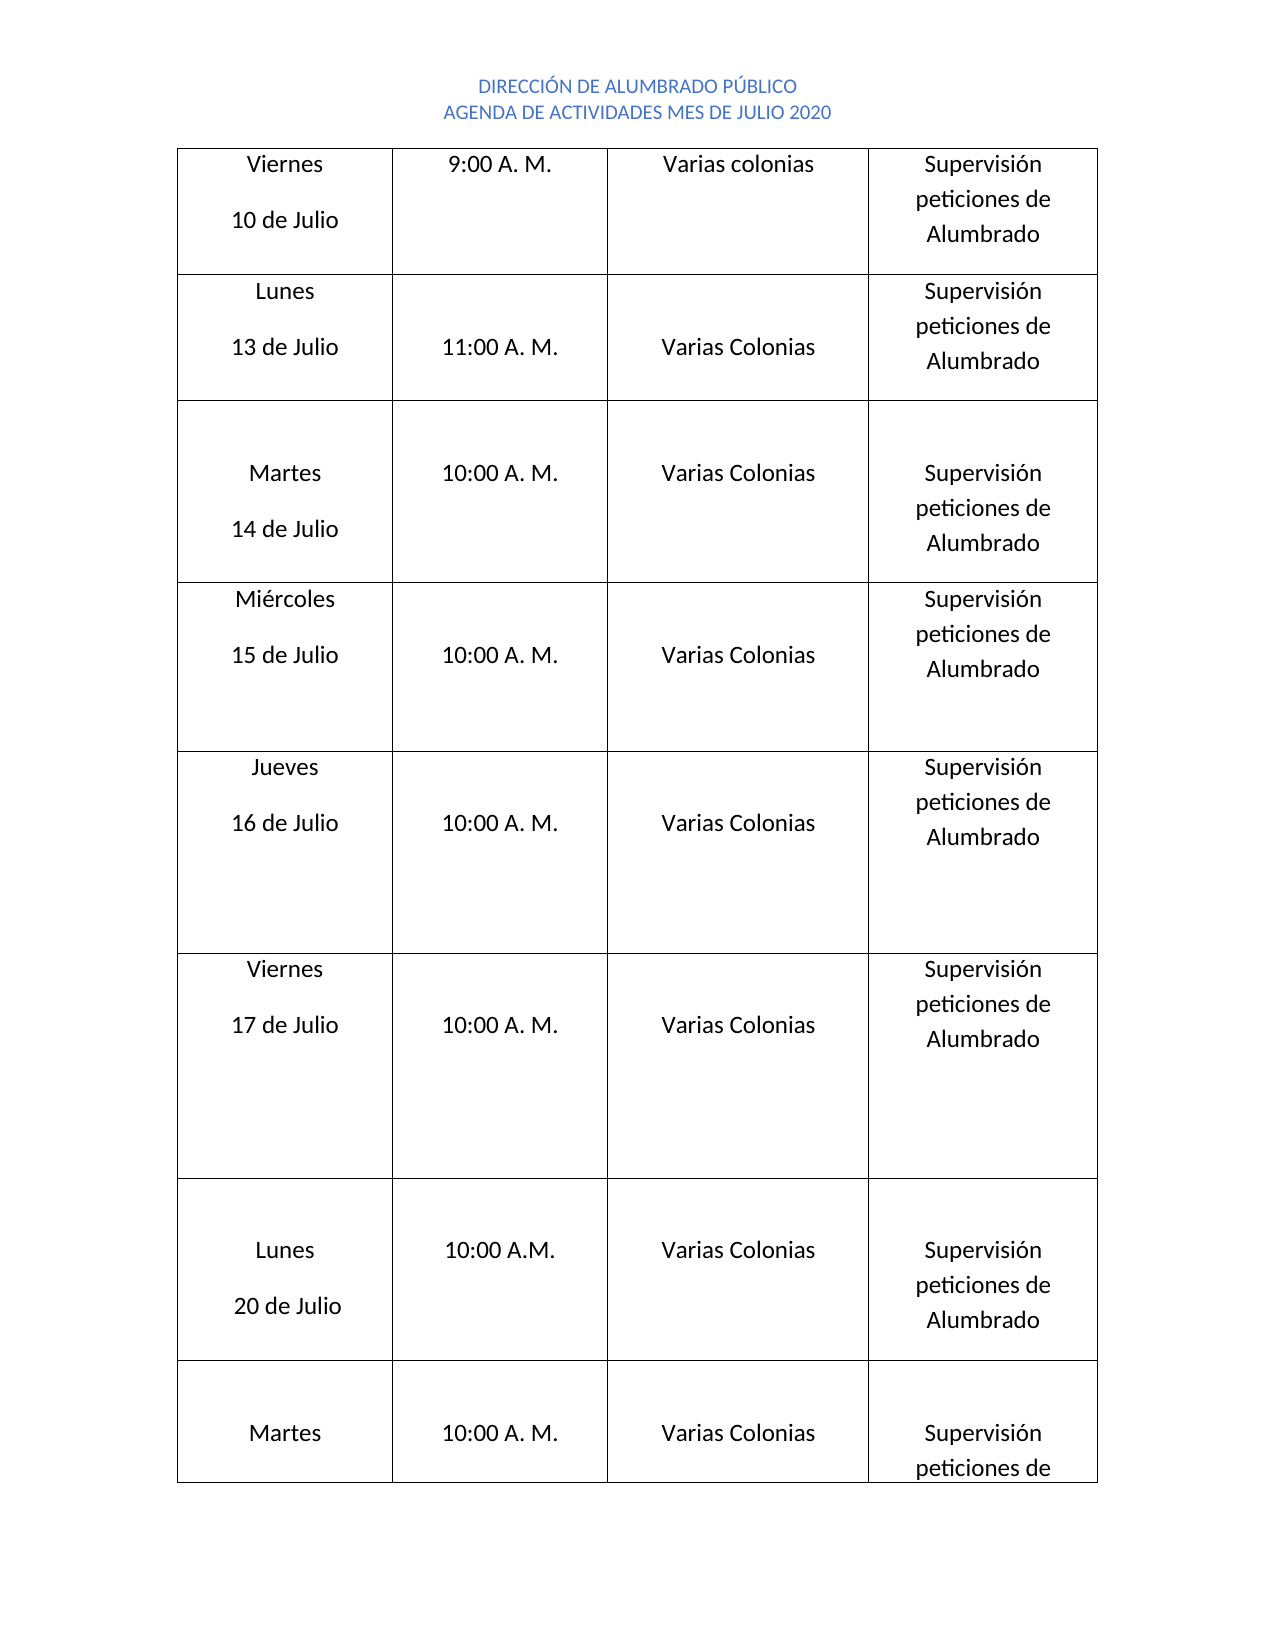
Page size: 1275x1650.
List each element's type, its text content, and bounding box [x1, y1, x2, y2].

table_cell Martes 14 de Julio [178, 401, 392, 582]
table_cell 10:00 A. M. [393, 954, 607, 1178]
table_cell Supervisión peticiones de Alumbrado [869, 1179, 1097, 1360]
table_cell Jueves 16 de Julio [178, 752, 392, 952]
table_cell Varias Colonias [608, 583, 868, 751]
table_cell Viernes 17 de Julio [178, 954, 392, 1178]
table_cell 10:00 A. M. [393, 401, 607, 582]
table_cell 10:00 A. M. [393, 583, 607, 751]
table_cell Supervisión peticiones de Alumbrado [869, 275, 1097, 400]
table_cell Supervisión peticiones de Alumbrado [869, 583, 1097, 751]
table_cell Supervisión peticiones de Alumbrado [869, 752, 1097, 952]
table_cell Miércoles 15 de Julio [178, 583, 392, 751]
table_cell Lunes 20 de Julio [178, 1179, 392, 1360]
table_cell 11:00 A. M. [393, 275, 607, 400]
table_cell Martes 21 de Julio [178, 1361, 392, 1482]
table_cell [869, 1361, 1097, 1482]
table_cell Varias Colonias [608, 275, 868, 400]
table_cell 10:00 A. M. [393, 752, 607, 952]
table_cell Varias colonias [608, 149, 868, 274]
table_cell Supervisión peticiones de Alumbrado [869, 954, 1097, 1178]
table_cell 10:00 A. M. [393, 1361, 607, 1482]
table_cell Varias Colonias [608, 752, 868, 952]
table_cell Supervisión peticiones de Alumbrado [869, 401, 1097, 582]
table_cell Viernes 10 de Julio [178, 149, 392, 274]
table_cell Varias Colonias [608, 401, 868, 582]
table_cell 10:00 A.M. [393, 1179, 607, 1360]
table_cell 9:00 A. M. [393, 149, 607, 274]
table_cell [869, 149, 1097, 274]
table_cell Varias Colonias [608, 1179, 868, 1360]
table_cell Lunes 13 de Julio [178, 275, 392, 400]
table_cell Varias Colonias [608, 1361, 868, 1482]
table_cell Varias Colonias [608, 954, 868, 1178]
